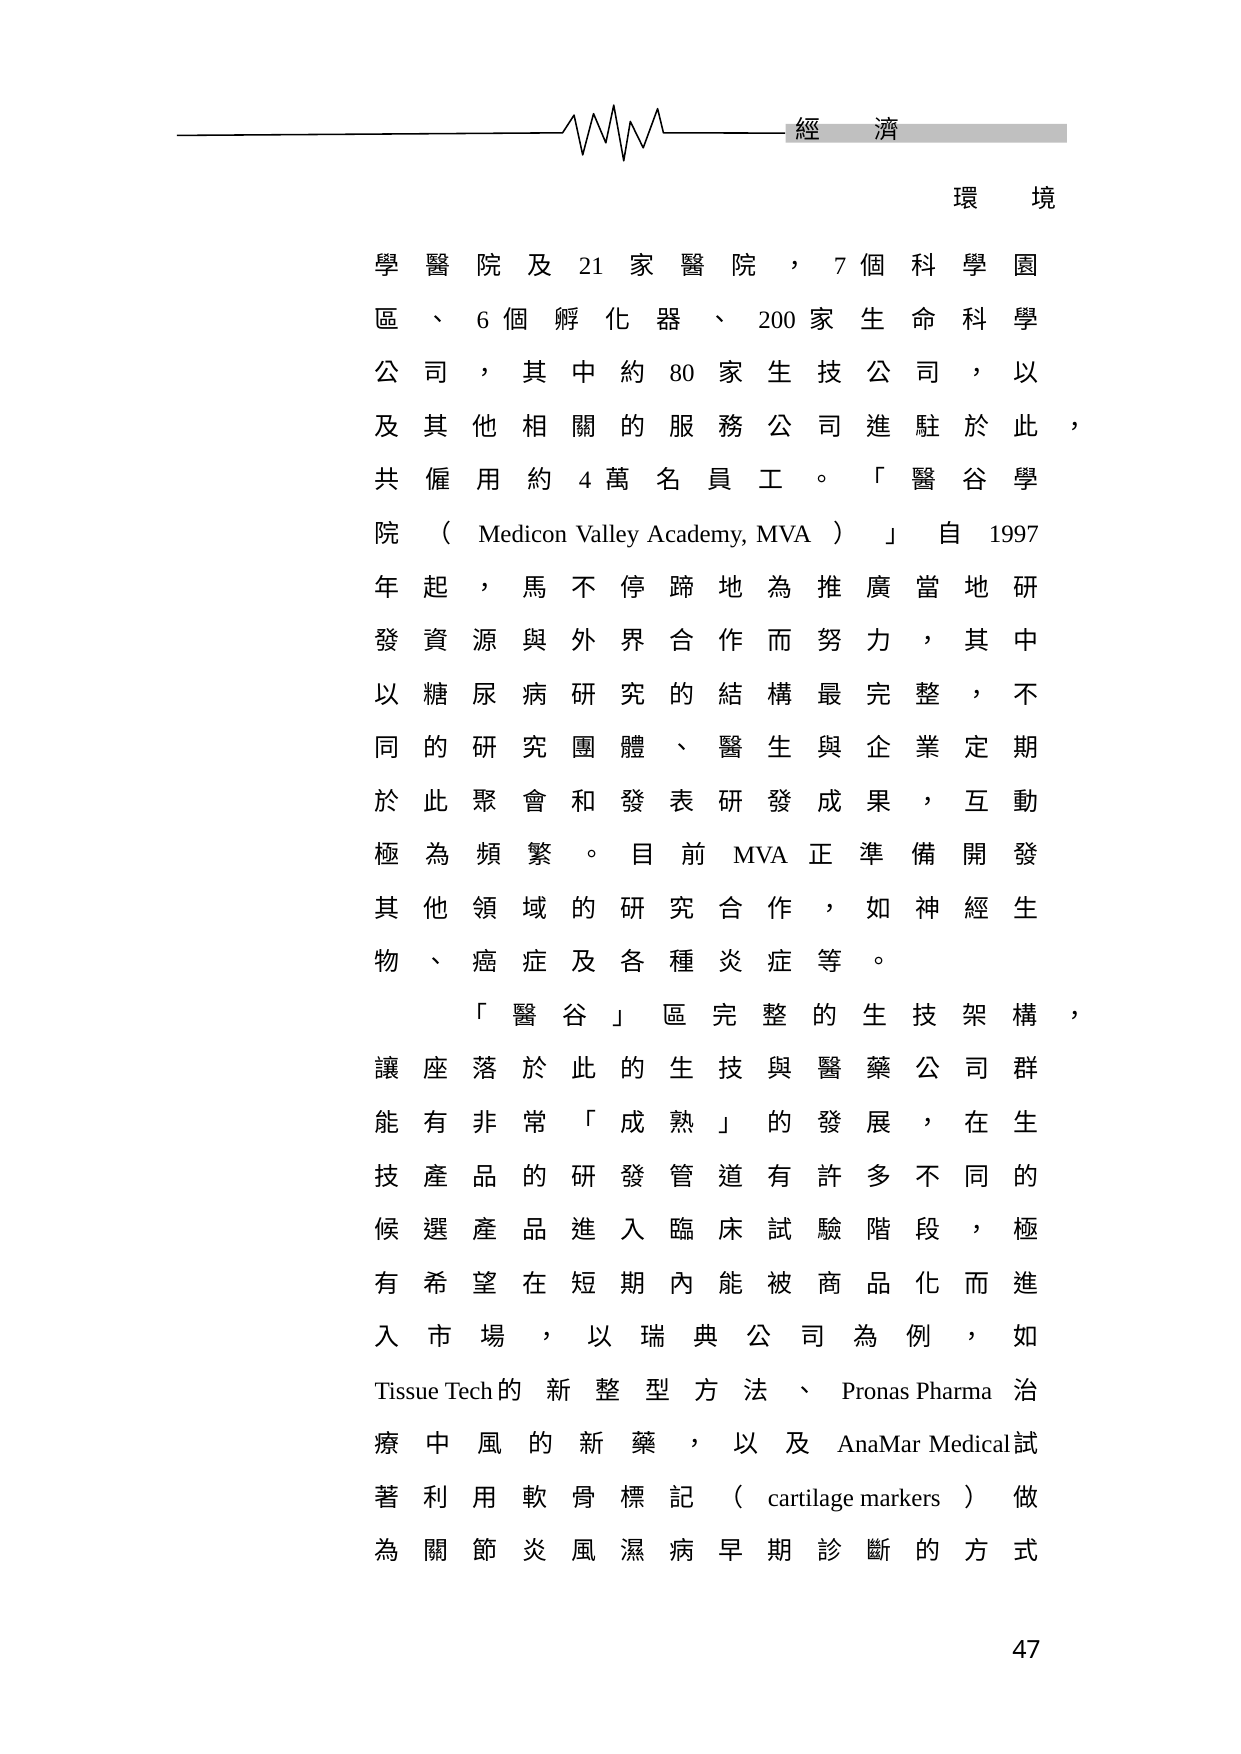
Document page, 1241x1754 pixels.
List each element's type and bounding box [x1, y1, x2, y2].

text [325, 237, 1063, 987]
text [301, 987, 1063, 1576]
